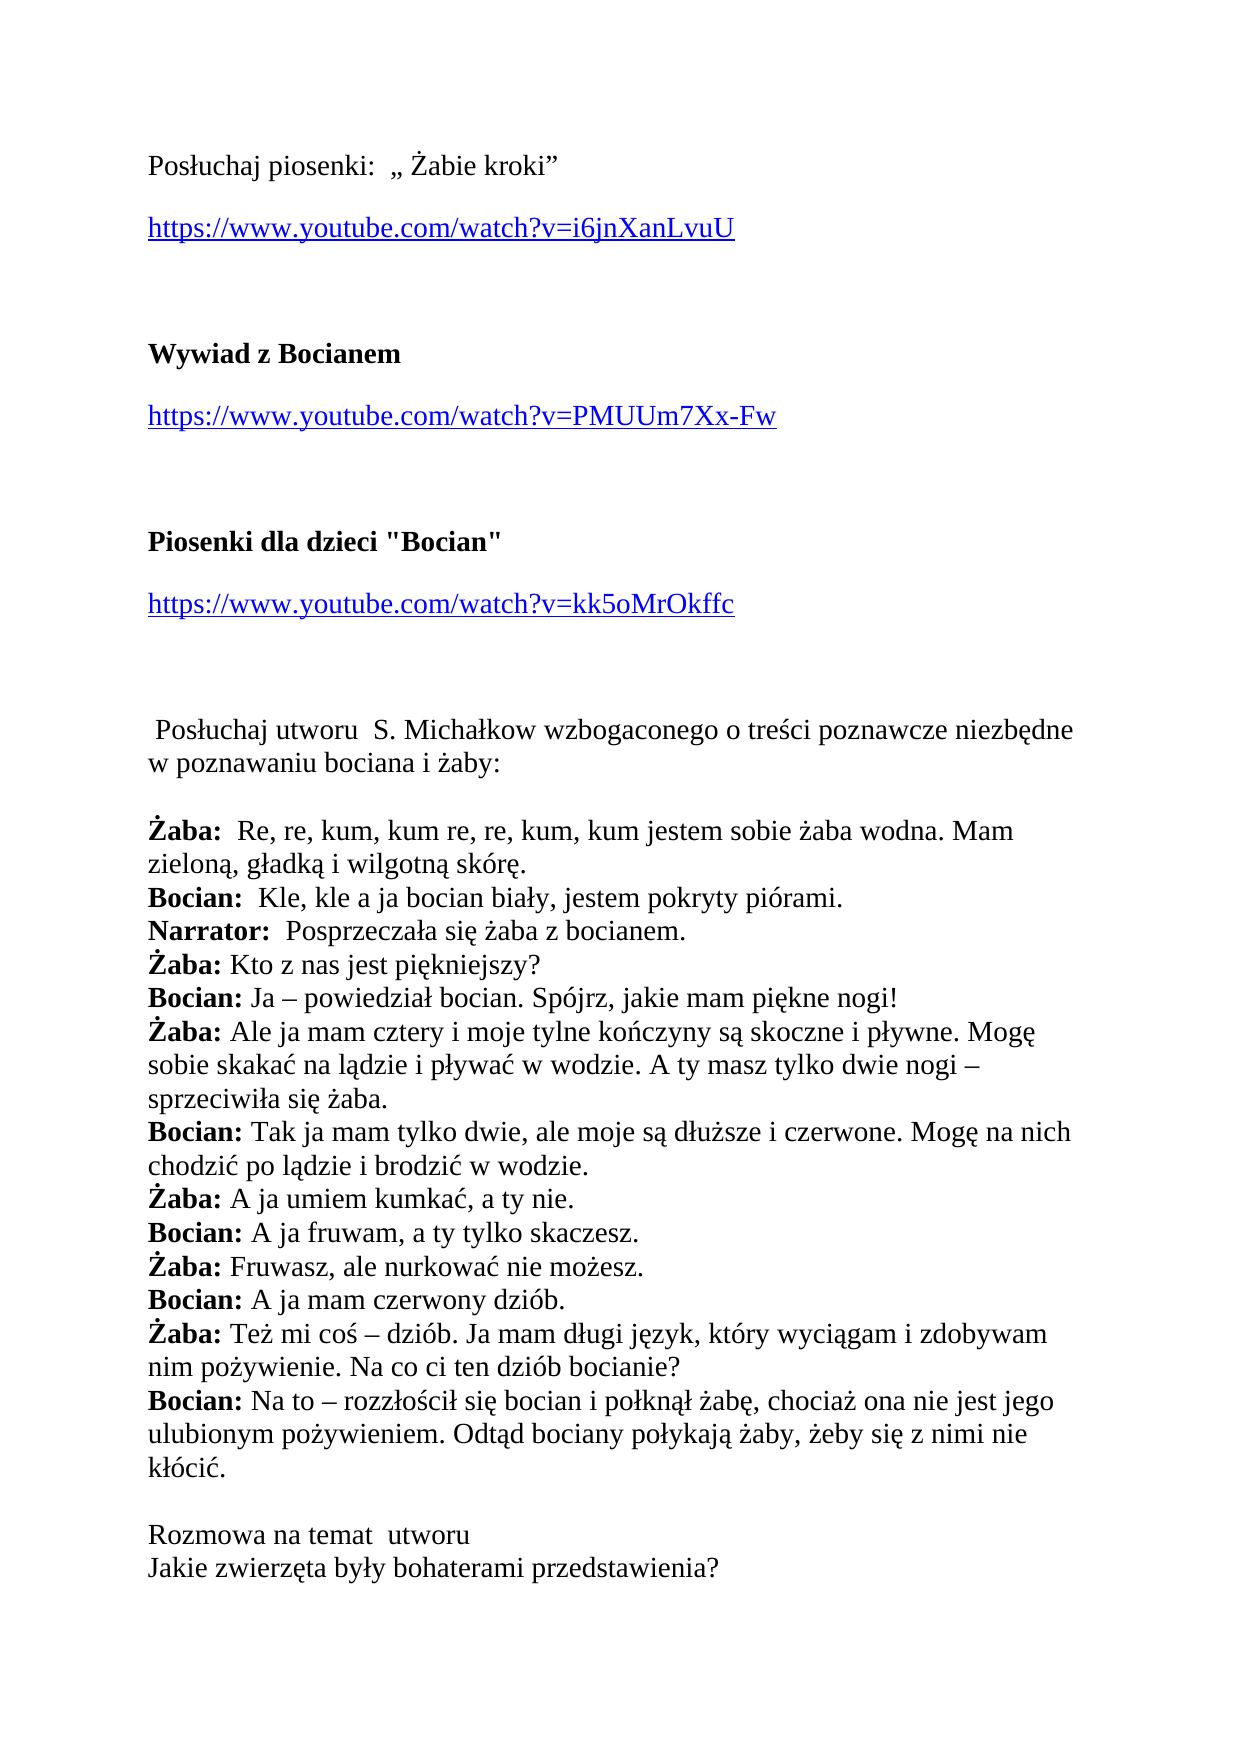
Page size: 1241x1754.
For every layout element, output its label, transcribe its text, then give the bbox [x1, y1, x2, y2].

text https://www.youtube.com/watch?v=kk5oMrOkffc [148, 587, 1093, 620]
text Wywiad z Bocianem [148, 336, 1093, 369]
subtitle Piosenki dla dzieci "Bocian" [148, 524, 1093, 557]
text https://www.youtube.com/watch?v=i6jnXanLvuU [148, 210, 1093, 244]
text https://www.youtube.com/watch?v=PMUUm7Xx-Fw [148, 398, 1093, 432]
text Posłuchaj piosenki: „ Żabie kroki” [148, 148, 1093, 181]
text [148, 712, 1093, 1584]
